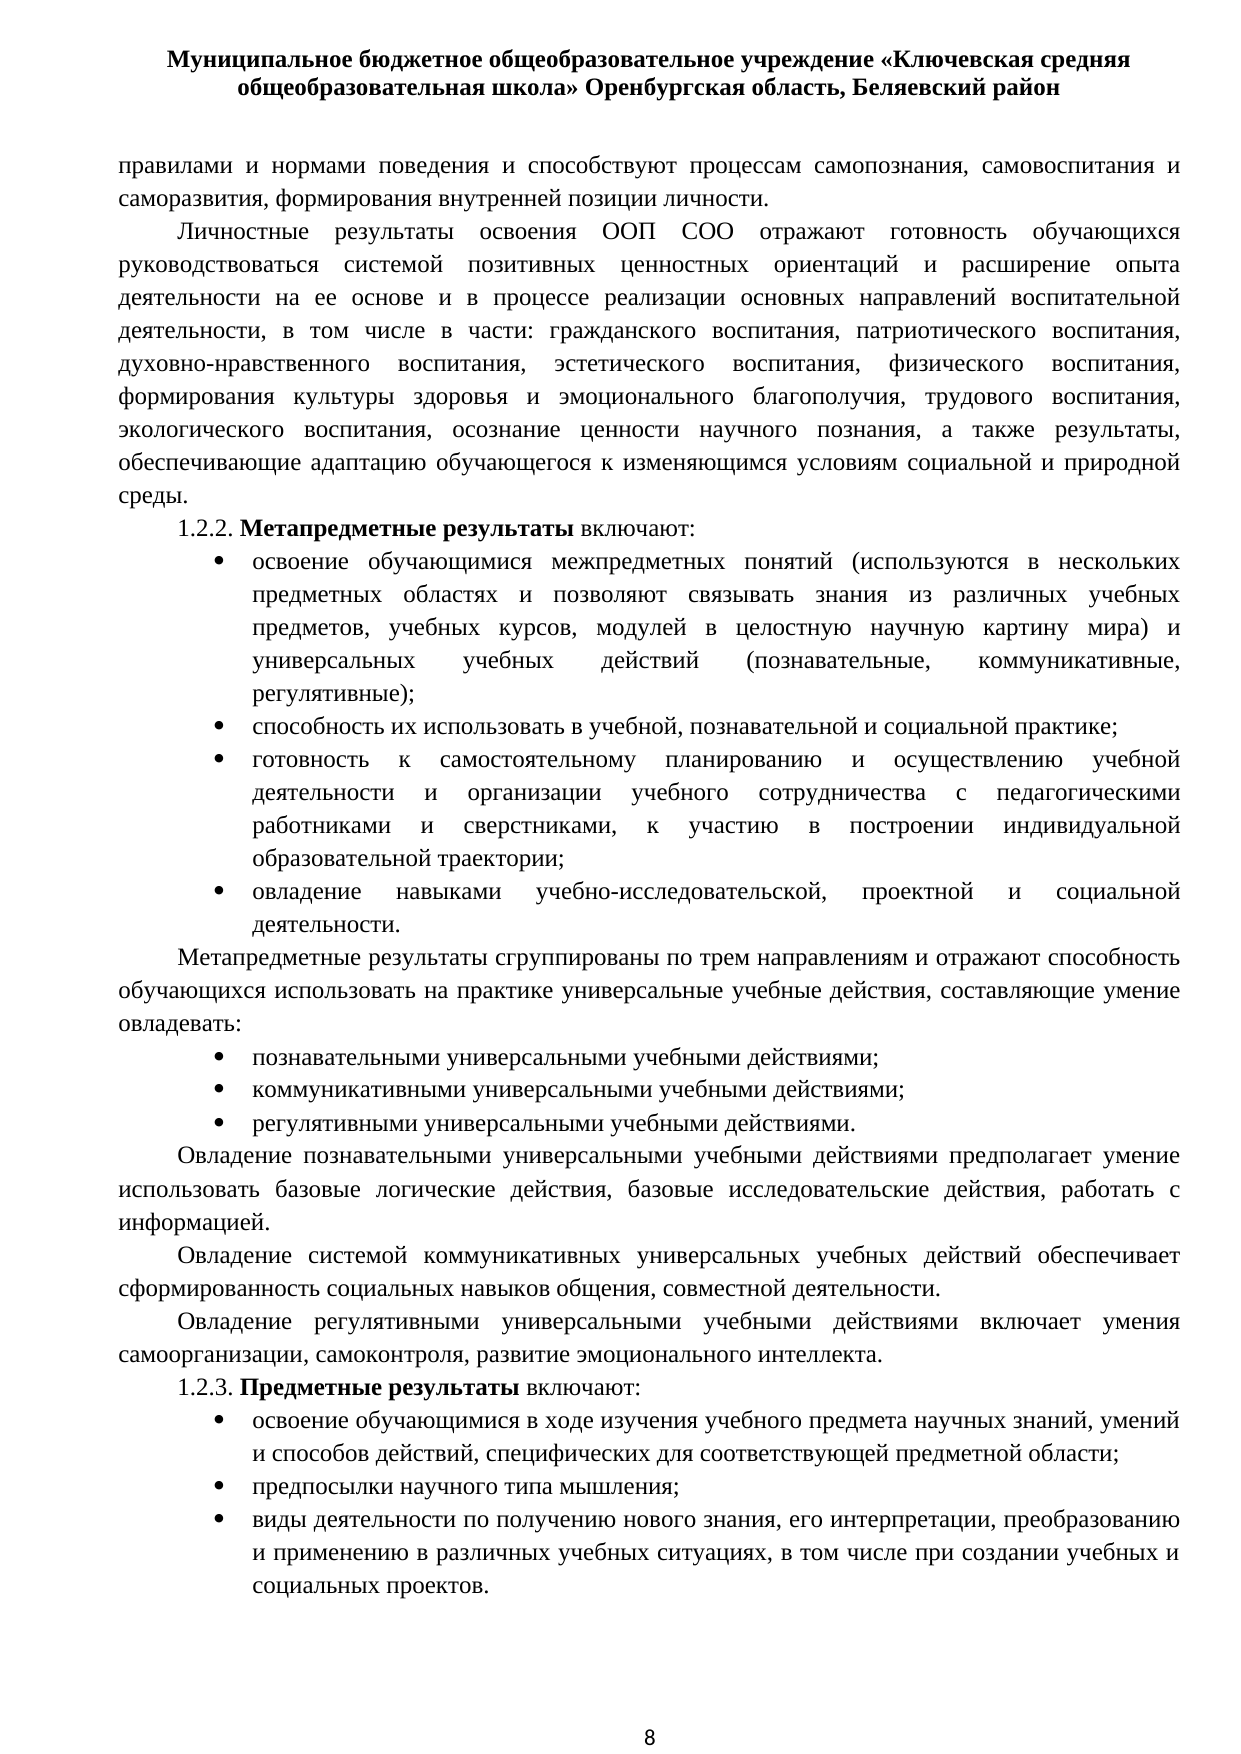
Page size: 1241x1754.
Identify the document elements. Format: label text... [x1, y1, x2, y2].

list регулятивными универсальными учебными действиями. [214, 1108, 1181, 1136]
text 1.2.2. Метапредметные результаты включают: [118, 513, 1181, 542]
list предпосылки научного типа мышления; [214, 1471, 1181, 1499]
text Метапредметные результаты сгруппированы по трем направлениям и отражают способность обучающихся использовать на практике универсальные учебные действия, составляющие умение овладевать: [118, 942, 1181, 1037]
list познавательными универсальными учебными действиями; [214, 1042, 1181, 1070]
list освоение обучающимися в ходе изучения учебного предмета научных знаний, умений и способов действий, специфических для соответствующей предметной области; [214, 1405, 1181, 1467]
text Овладение регулятивными универсальными учебными действиями включает умения самоорганизации, самоконтроля, развитие эмоционального интеллекта. [118, 1306, 1181, 1367]
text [118, 150, 1181, 212]
text Овладение познавательными универсальными учебными действиями предполагает умение использовать базовые логические действия, базовые исследовательские действия, работать с информацией. [118, 1141, 1181, 1235]
list виды деятельности по получению нового знания, его интерпретации, преобразованию и применению в различных учебных ситуациях, в том числе при создании учебных и социальных проектов. [214, 1504, 1181, 1599]
list способность их использовать в учебной, познавательной и социальной практике; [214, 711, 1181, 740]
text Овладение системой коммуникативных универсальных учебных действий обеспечивает сформированность социальных навыков общения, совместной деятельности. [118, 1240, 1181, 1301]
list готовность к самостоятельному планированию и осуществлению учебной деятельности и организации учебного сотрудничества с педагогическими работниками и сверстниками, к участию в построении индивидуальной образовательной траектории; [214, 744, 1181, 872]
list освоение обучающимися межпредметных понятий (используются в нескольких предметных областях и позволяют связывать знания из различных учебных предметов, учебных курсов, модулей в целостную научную картину мира) и универсальных учебных действий (познавательные, коммуникативные, регулятивные); [214, 546, 1181, 707]
list коммуникативными универсальными учебными действиями; [214, 1074, 1181, 1103]
text Личностные результаты освоения ООП СОО отражают готовность обучающихся руководствоваться системой позитивных ценностных ориентаций и расширение опыта деятельности на ее основе и в процессе реализации основных направлений воспитательной деятельности, в том числе в части: гражданского воспитания, патриотического воспитания, духовно-нравственного воспитания, эстетического воспитания, физического воспитания, формирования культуры здоровья и эмоционального благополучия, трудового воспитания, экологического воспитания, осознание ценности научного познания, а также результаты, обеспечивающие адаптацию обучающегося к изменяющимся условиям социальной и природной среды. [118, 216, 1181, 509]
list овладение навыками учебно-исследовательской, проектной и социальной деятельности. [214, 876, 1181, 938]
text 1.2.3. Предметные результаты включают: [118, 1372, 1181, 1401]
